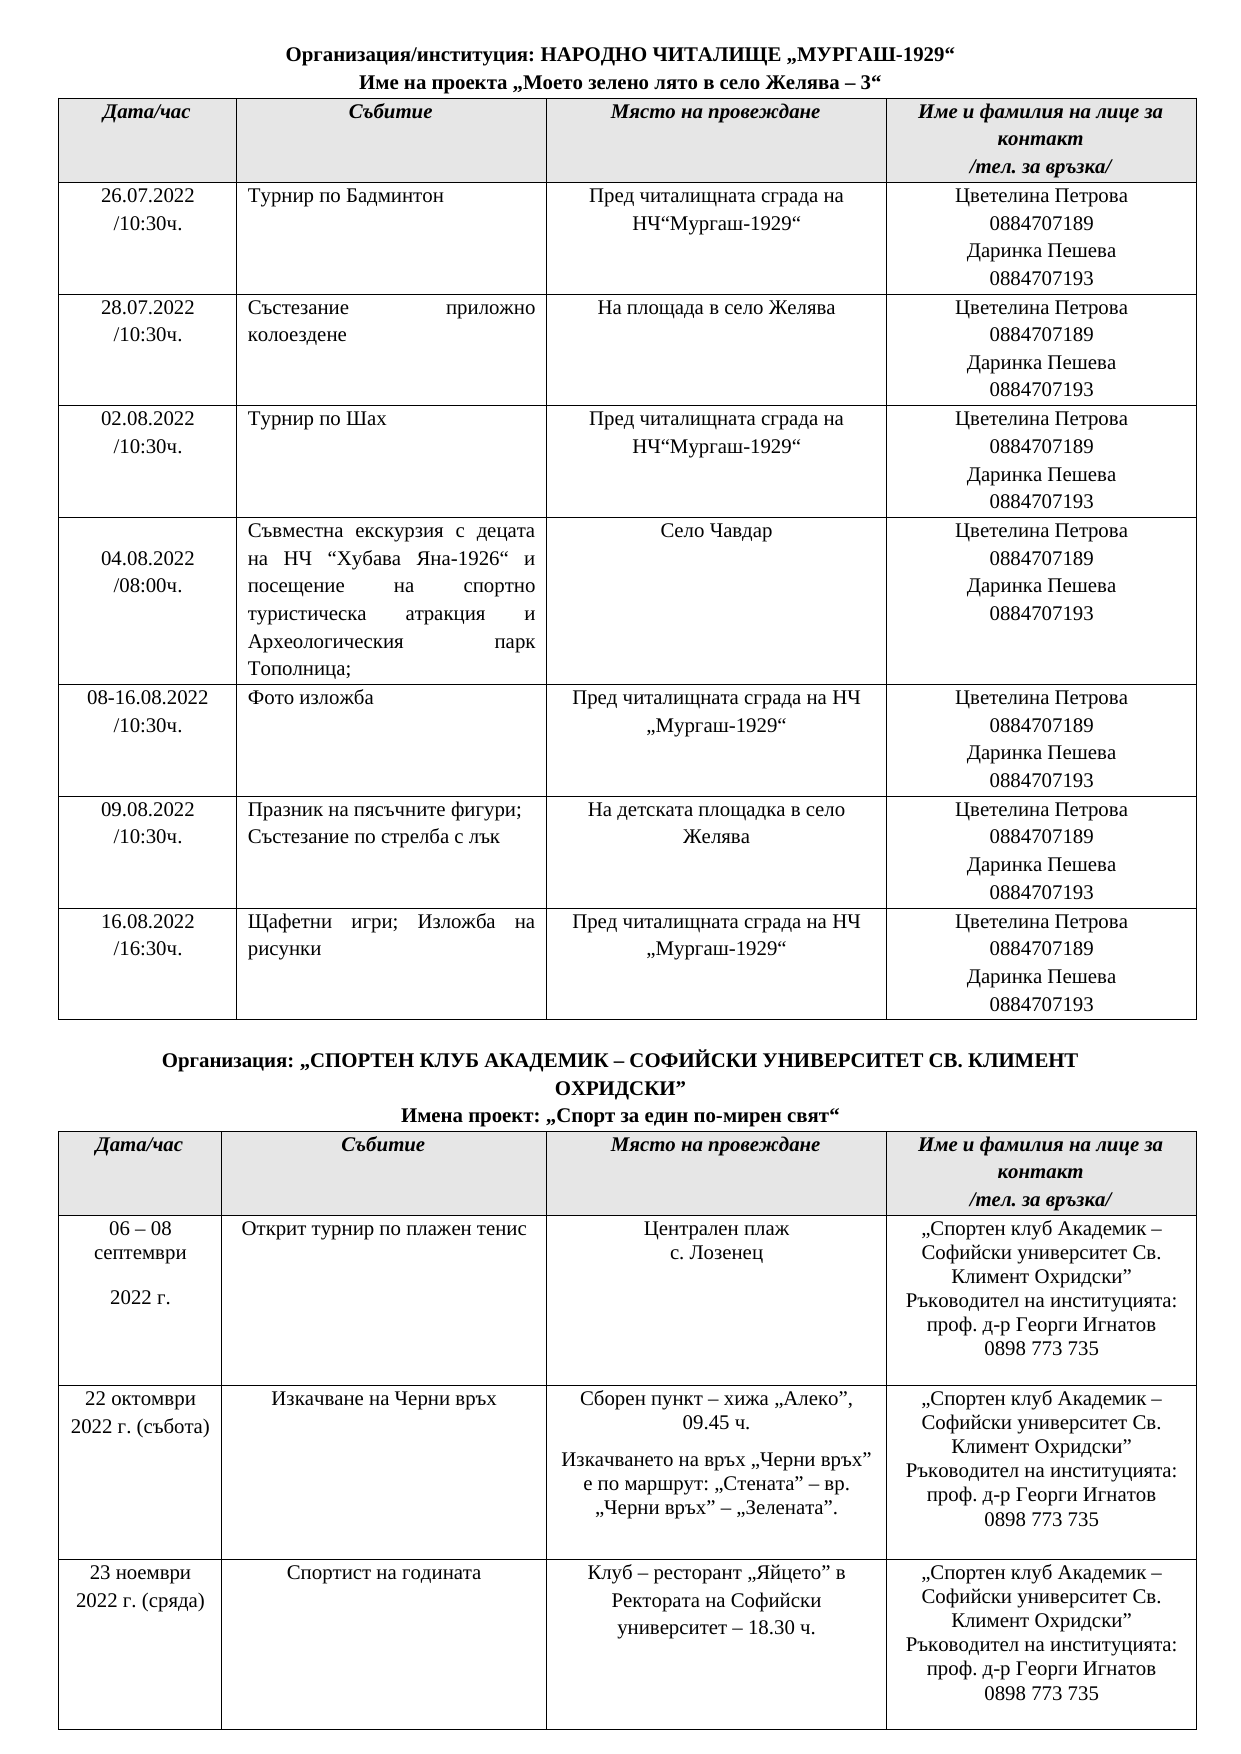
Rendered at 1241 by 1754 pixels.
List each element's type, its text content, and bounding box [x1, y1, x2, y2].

table_cell 08-16.08.2022 /10:30ч. [59, 685, 236, 796]
text Имена проект: „Спорт за един по-мирен свят“ [148, 1103, 1093, 1127]
table_cell 06 – 08 септември 2022 г. [59, 1216, 221, 1385]
table_cell Щафетни игри; Изложба на рисунки [237, 909, 546, 1019]
text Организация: „СПОРТЕН КЛУБ АКАДЕМИК – СОФИЙСКИ УНИВЕРСИТЕТ СВ. КЛИМЕНТ ОХРИДСКИ” [148, 1048, 1093, 1100]
table_cell Състезание приложно колоездене [237, 295, 546, 405]
table_cell Турнир по Бадминтон [237, 183, 546, 293]
table_cell Пред читалищната сграда на НЧ“Мургаш-1929“ [547, 183, 886, 293]
table_header Събитие [237, 99, 546, 182]
table_cell На площада в село Желява [547, 295, 886, 405]
table_cell „Спортен клуб Академик – Софийски университет Св. Климент Охридски” Ръководител на институцията: проф. д-р Георги Игнатов 0898 773 735 [887, 1560, 1196, 1729]
table_cell Пред читалищната сграда на НЧ „Мургаш-1929“ [547, 685, 886, 796]
table_cell Цветелина Петрова 0884707189 Даринка Пешева 0884707193 [887, 406, 1196, 517]
table_cell Сборен пункт – хижа „Алеко”, 09.45 ч. Изкачването на връх „Черни връх” е по маршрут: „Стената” – вр. „Черни връх” – „Зелената”. [547, 1386, 886, 1559]
table_cell 22 октомври 2022 г. (събота) [59, 1386, 221, 1559]
table_cell Цветелина Петрова 0884707189 Даринка Пешева 0884707193 [887, 518, 1196, 684]
table_cell „Спортен клуб Академик – Софийски университет Св. Климент Охридски” Ръководител на институцията: проф. д-р Георги Игнатов 0898 773 735 [887, 1386, 1196, 1559]
table_cell Спортист на годината [222, 1560, 546, 1729]
text Име на проекта „Моето зелено лято в село Желява – 3“ [148, 70, 1093, 94]
table_cell Цветелина Петрова 0884707189 Даринка Пешева 0884707193 [887, 685, 1196, 796]
table_cell 23 ноември 2022 г. (сряда) [59, 1560, 221, 1729]
table_cell Село Чавдар [547, 518, 886, 684]
table_cell 09.08.2022 /10:30ч. [59, 797, 236, 908]
table_cell Пред читалищната сграда на НЧ“Мургаш-1929“ [547, 406, 886, 517]
table_cell Централен плаж с. Лозенец [547, 1216, 886, 1385]
table_cell 26.07.2022 /10:30ч. [59, 183, 236, 293]
table_cell Турнир по Шах [237, 406, 546, 517]
table_cell Празник на пясъчните фигури; Състезание по стрелба с лък [237, 797, 546, 908]
table_cell Съвместна екскурзия с децата на НЧ “Хубава Яна-1926“ и посещение на спортно туристическа атракция и Археологическия парк Тополница; [237, 518, 546, 684]
table_cell 28.07.2022 /10:30ч. [59, 295, 236, 405]
table_header Дата/час [59, 99, 236, 182]
table_cell Цветелина Петрова 0884707189 Даринка Пешева 0884707193 [887, 295, 1196, 405]
table_cell Цветелина Петрова 0884707189 Даринка Пешева 0884707193 [887, 909, 1196, 1019]
table_cell Изкачване на Черни връх [222, 1386, 546, 1559]
text Организация/институция: НАРОДНО ЧИТАЛИЩЕ „МУРГАШ-1929“ [148, 42, 1093, 66]
table_cell Открит турнир по плажен тенис [222, 1216, 546, 1385]
table_header Дата/час [59, 1132, 221, 1215]
table_cell Пред читалищната сграда на НЧ „Мургаш-1929“ [547, 909, 886, 1019]
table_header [887, 99, 1196, 182]
table_cell Клуб – ресторант „Яйцето” в Ректората на Софийски университет – 18.30 ч. [547, 1560, 886, 1729]
table_header Име и фамилия на лице за контакт /тел. за връзка/ [887, 1132, 1196, 1215]
table_cell Цветелина Петрова 0884707189 Даринка Пешева 0884707193 [887, 797, 1196, 908]
table_cell „Спортен клуб Академик – Софийски университет Св. Климент Охридски” Ръководител на институцията: проф. д-р Георги Игнатов 0898 773 735 [887, 1216, 1196, 1385]
table_cell 16.08.2022 /16:30ч. [59, 909, 236, 1019]
table_cell Цветелина Петрова 0884707189 Даринка Пешева 0884707193 [887, 183, 1196, 293]
table_cell 04.08.2022 /08:00ч. [59, 518, 236, 684]
table_cell На детската площадка в село Желява [547, 797, 886, 908]
table_header Събитие [222, 1132, 546, 1215]
table_header Място на провеждане [547, 1132, 886, 1215]
table_header Място на провеждане [547, 99, 886, 182]
table_cell Фото изложба [237, 685, 546, 796]
table_cell 02.08.2022 /10:30ч. [59, 406, 236, 517]
